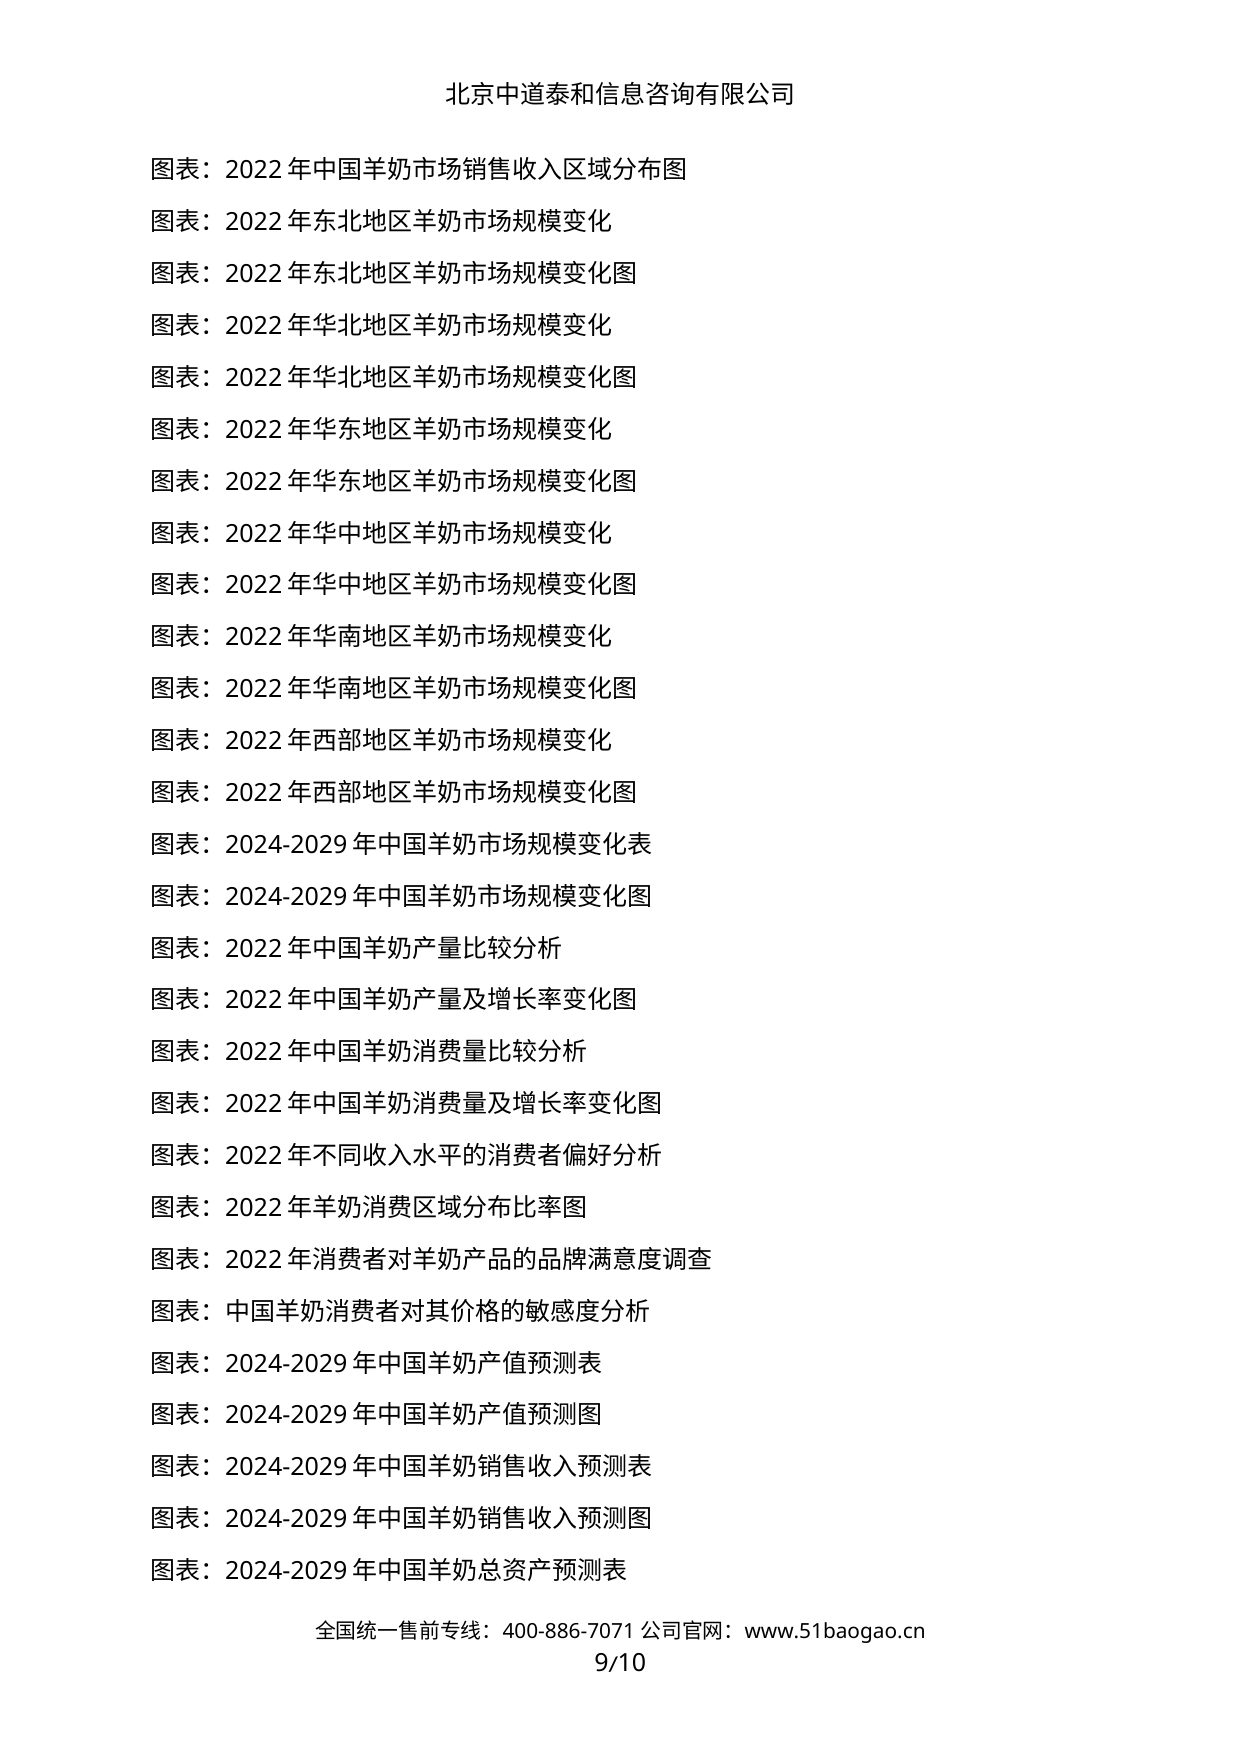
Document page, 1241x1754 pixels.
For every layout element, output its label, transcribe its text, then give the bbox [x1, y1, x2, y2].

text 图表：2024-2029年中国羊奶总资产预测表 [150, 1551, 1090, 1587]
text 图表：2024-2029年中国羊奶产值预测图 [150, 1395, 1090, 1431]
text 图表：2022年华中地区羊奶市场规模变化图 [150, 565, 1090, 601]
text 图表：2024-2029年中国羊奶销售收入预测表 [150, 1447, 1090, 1483]
text 图表：2022年中国羊奶消费量及增长率变化图 [150, 1084, 1090, 1120]
text 图表：2022年华北地区羊奶市场规模变化图 [150, 357, 1090, 394]
text 图表：2022年中国羊奶消费量比较分析 [150, 1032, 1090, 1068]
text 图表：2022年不同收入水平的消费者偏好分析 [150, 1136, 1090, 1172]
text 图表：2022年华东地区羊奶市场规模变化 [150, 409, 1090, 446]
text 图表：2022年东北地区羊奶市场规模变化图 [150, 254, 1090, 290]
text 图表：2022年消费者对羊奶产品的品牌满意度调查 [150, 1239, 1090, 1276]
text 图表：2022年中国羊奶产量及增长率变化图 [150, 980, 1090, 1016]
text 图表：2022年东北地区羊奶市场规模变化 [150, 202, 1090, 238]
text 图表：2022年西部地区羊奶市场规模变化 [150, 721, 1090, 757]
text 图表：2022年华中地区羊奶市场规模变化 [150, 513, 1090, 549]
text 图表：2022年华东地区羊奶市场规模变化图 [150, 461, 1090, 497]
text 图表：2022年中国羊奶产量比较分析 [150, 928, 1090, 964]
text 图表：2024-2029年中国羊奶销售收入预测图 [150, 1499, 1090, 1535]
text 图表：2022年华南地区羊奶市场规模变化图 [150, 669, 1090, 705]
text 图表：2022年中国羊奶市场销售收入区域分布图 [150, 150, 1090, 186]
text 图表：2022年华南地区羊奶市场规模变化 [150, 617, 1090, 653]
text 图表：2022年西部地区羊奶市场规模变化图 [150, 772, 1090, 809]
text 图表：2022年羊奶消费区域分布比率图 [150, 1187, 1090, 1224]
text 图表：2022年华北地区羊奶市场规模变化 [150, 306, 1090, 342]
text 图表：2024-2029年中国羊奶市场规模变化图 [150, 876, 1090, 912]
text 图表：2024-2029年中国羊奶市场规模变化表 [150, 824, 1090, 861]
text 图表：中国羊奶消费者对其价格的敏感度分析 [150, 1291, 1090, 1327]
text 图表：2024-2029年中国羊奶产值预测表 [150, 1343, 1090, 1379]
